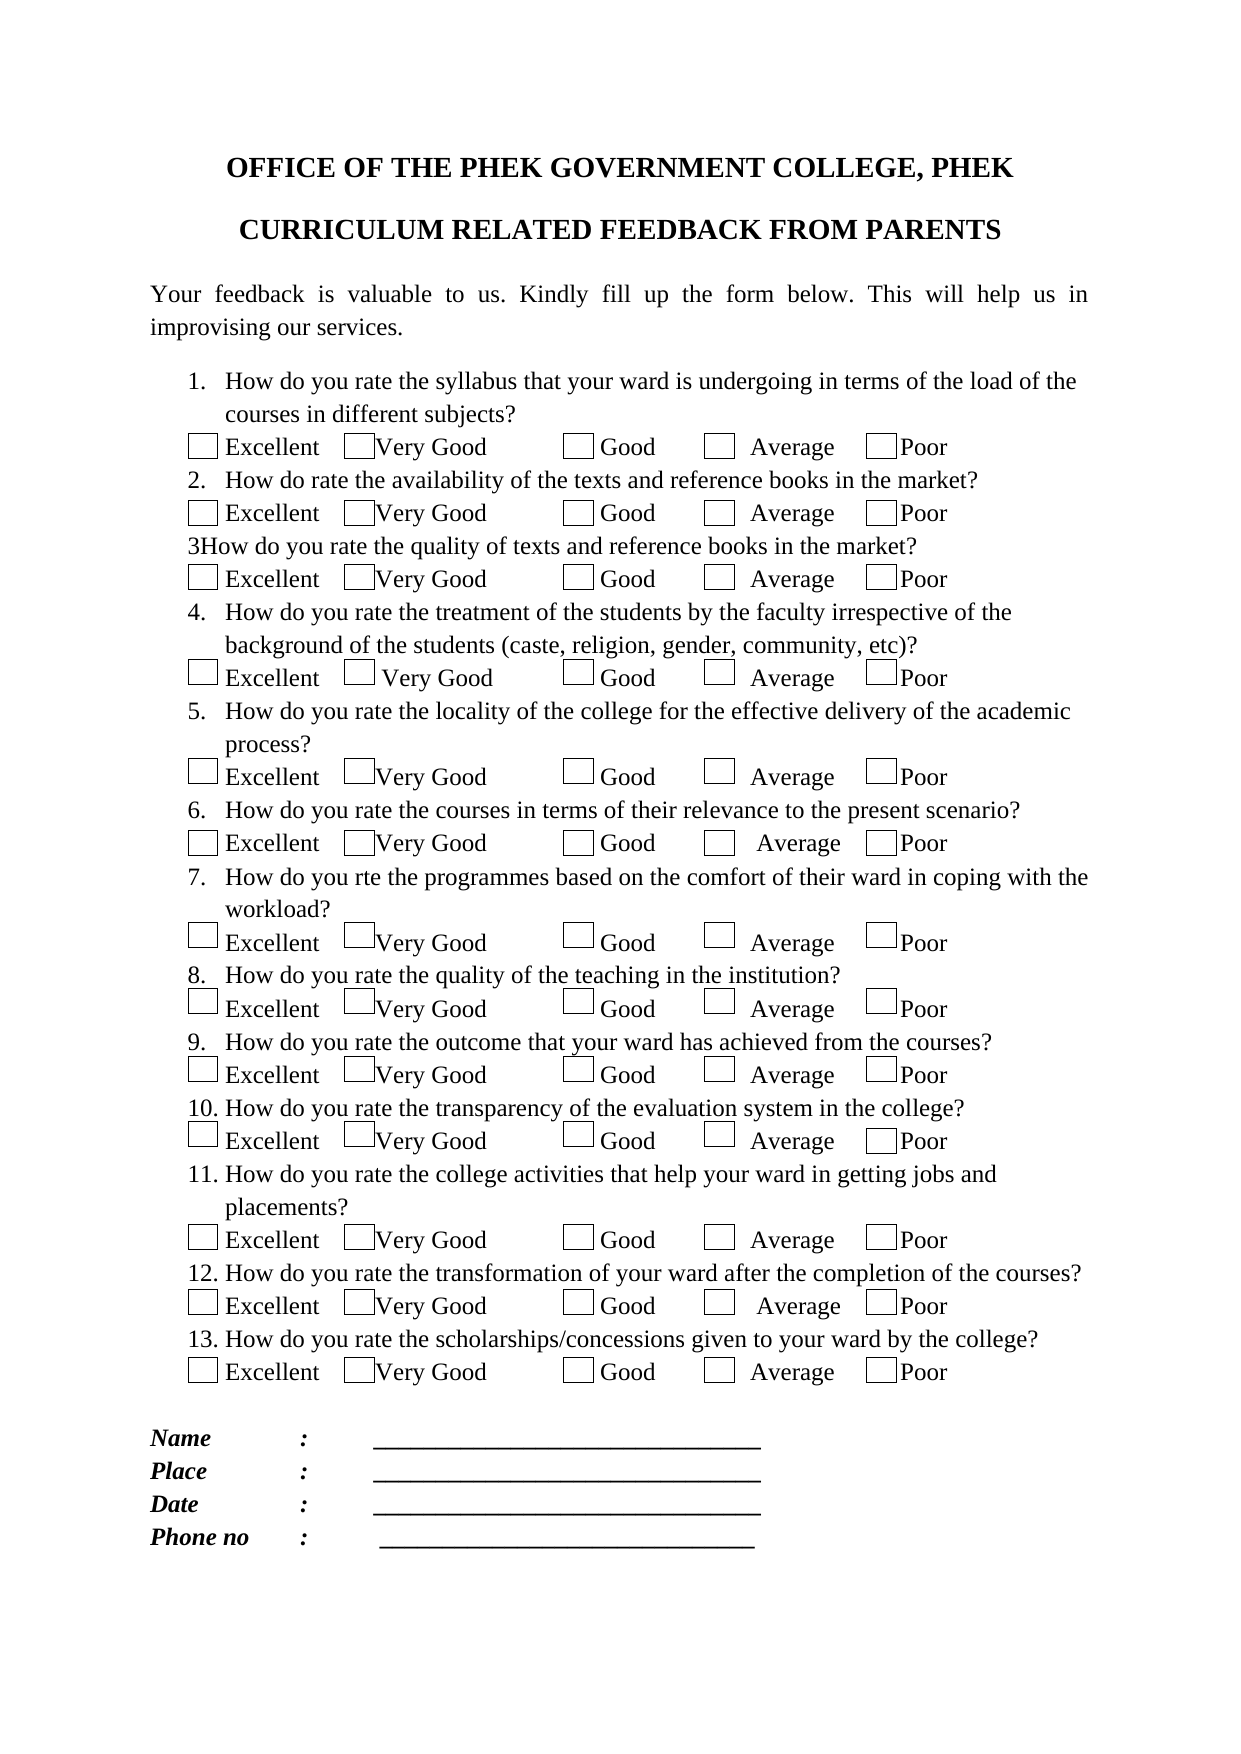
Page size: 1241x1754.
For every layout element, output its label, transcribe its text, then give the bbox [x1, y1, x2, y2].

list How do you rate the quality of the teaching in the institution? [187, 961, 1090, 989]
list How do you rate the locality of the college for the effective delivery of the academic process? [187, 696, 1090, 758]
list Excellent Very Good Good Average Poor [225, 1225, 1090, 1253]
text OFFICE OF THE PHEK GOVERNMENT COLLEGE, PHEK [150, 150, 1090, 183]
text Excellent Very Good Good Average Poor [225, 663, 1090, 692]
list Excellent Very Good Good Average Poor [225, 762, 1090, 791]
list How do you rate the transformation of your ward after the completion of the courses? [187, 1258, 1090, 1287]
text CURRICULUM RELATED FEEDBACK FROM PARENTS [150, 212, 1090, 246]
list How do you rate the treatment of the students by the faculty irrespective of the background of the students (caste, religion, gender, community, etc)? [187, 597, 1090, 659]
list How do you rate the courses in terms of their relevance to the present scenario? [187, 796, 1090, 824]
list How do you rate the syllabus that your ward is undergoing in terms of the load of the courses in different subjects? [187, 366, 1090, 428]
text 3How do you rate the quality of texts and reference books in the market? [187, 531, 1090, 560]
list Excellent Very Good Good Average Poor [225, 928, 1090, 956]
text Your feedback is valuable to us. Kindly fill up the form below. This will help us in improvising our services. [150, 279, 1090, 341]
list How do rate the availability of the texts and reference books in the market? [187, 465, 1090, 494]
list Excellent Very Good Good Average Poor [225, 564, 1090, 593]
list How do you rate the scholarships/concessions given to your ward by the college? [187, 1324, 1090, 1353]
text Date : _______________________________ [150, 1489, 1090, 1518]
list Excellent Very Good Good Average Poor [225, 828, 1090, 857]
text Excellent Very Good Good Average Poor [225, 432, 1090, 461]
list How do you rate the outcome that your ward has achieved from the courses? [187, 1027, 1090, 1055]
list Excellent Very Good Good Average Poor [225, 1060, 1090, 1088]
list How do you rate the transparency of the evaluation system in the college? [187, 1093, 1090, 1121]
text Name : _______________________________ [150, 1423, 1090, 1452]
text Phone no : ______________________________ [150, 1522, 1090, 1551]
list Excellent Very Good Good Average Poor [187, 498, 1090, 527]
list Excellent Very Good Good Average Poor [225, 1126, 1090, 1154]
list Excellent Very Good Good Average Poor [225, 1291, 1090, 1319]
list How do you rte the programmes based on the comfort of their ward in coping with the workload? [187, 862, 1090, 923]
text Place : _______________________________ [150, 1456, 1090, 1485]
list How do you rate the college activities that help your ward in getting jobs and placements? [187, 1159, 1090, 1221]
list Excellent Very Good Good Average Poor [225, 994, 1090, 1022]
list Excellent Very Good Good Average Poor [225, 1357, 1090, 1386]
